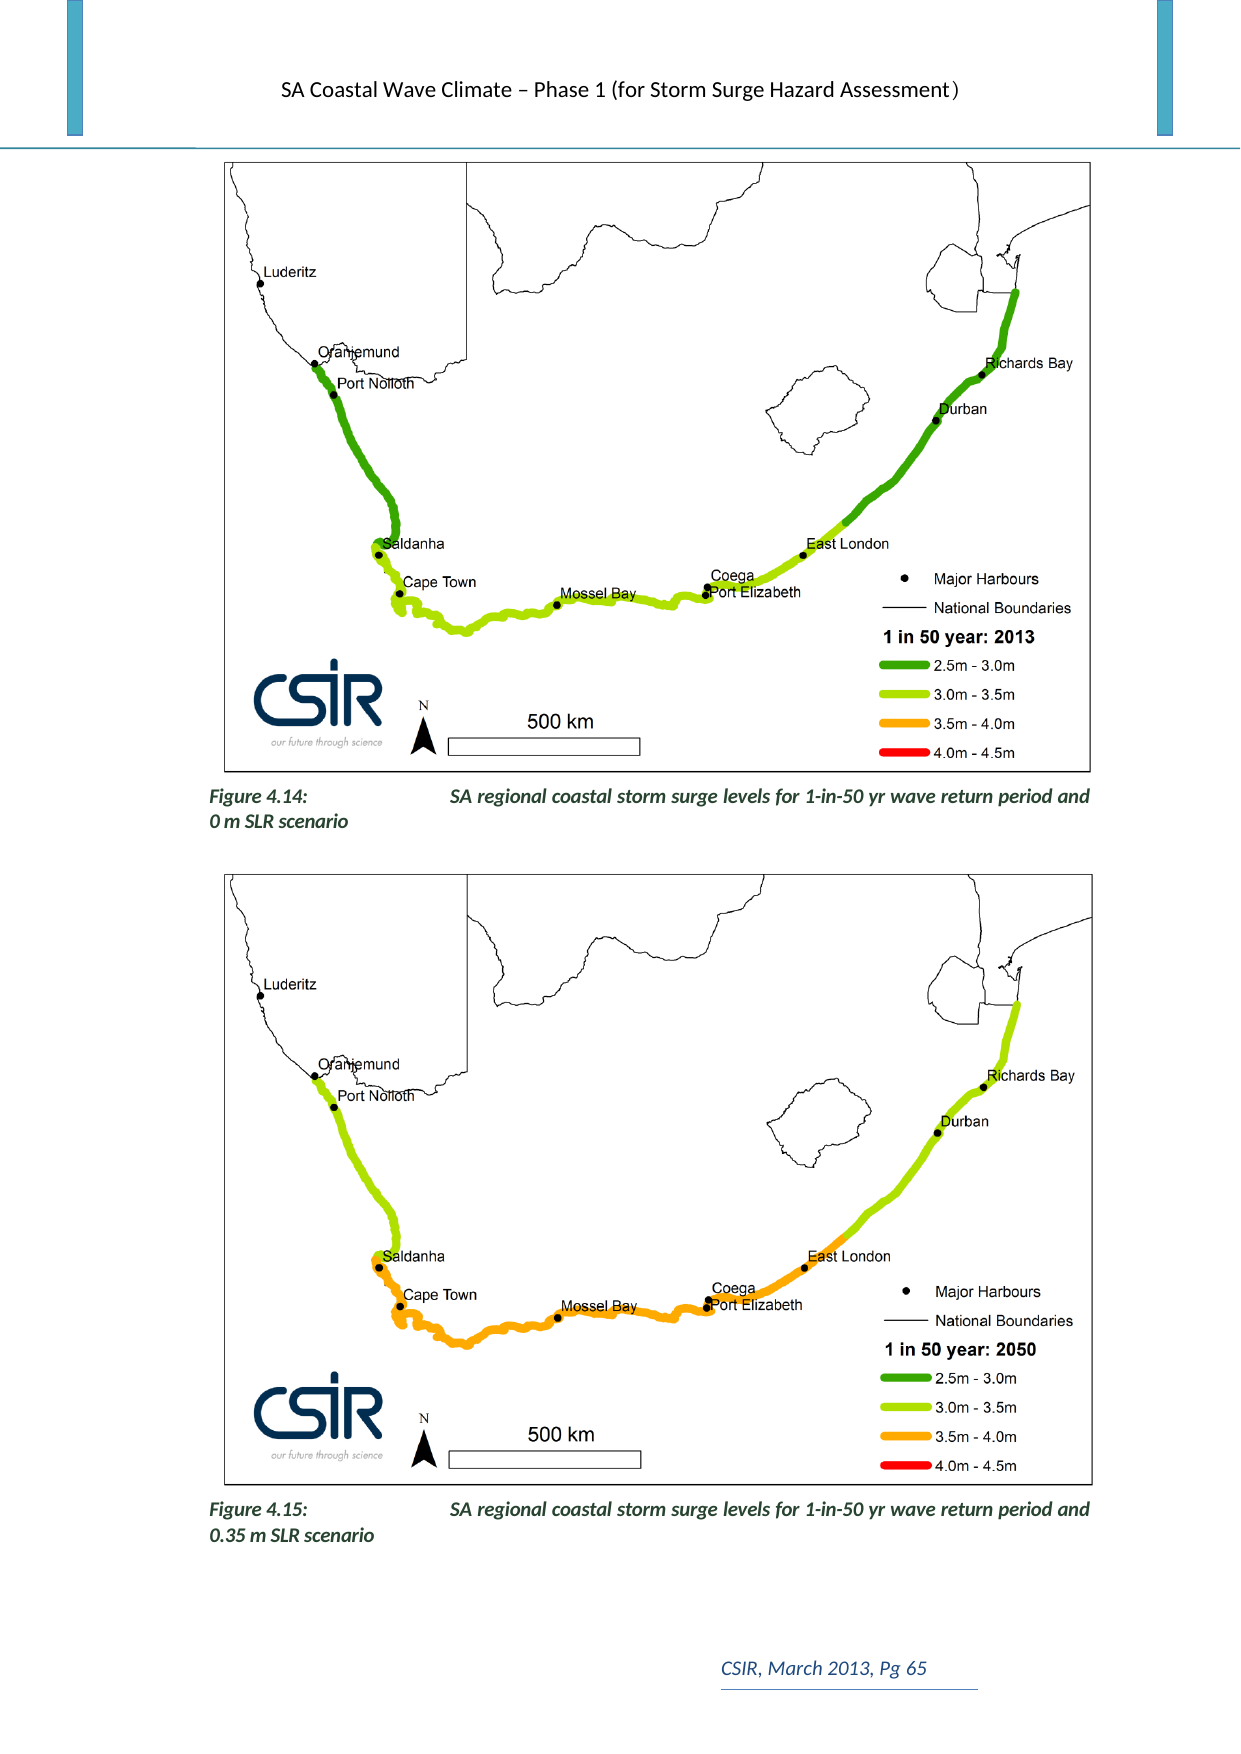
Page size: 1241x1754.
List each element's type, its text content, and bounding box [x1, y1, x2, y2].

text Figure 4.15: SA regional coastal storm surge levels for 1-in-50 yr wave return period and 0.35 m SLR scenario [209, 1497, 1090, 1547]
text Figure 4.14: SA regional coastal storm surge levels for 1-in-50 yr wave return period and 0 m SLR scenario [209, 784, 1090, 834]
picture [209, 150, 1105, 784]
picture [209, 862, 1107, 1497]
